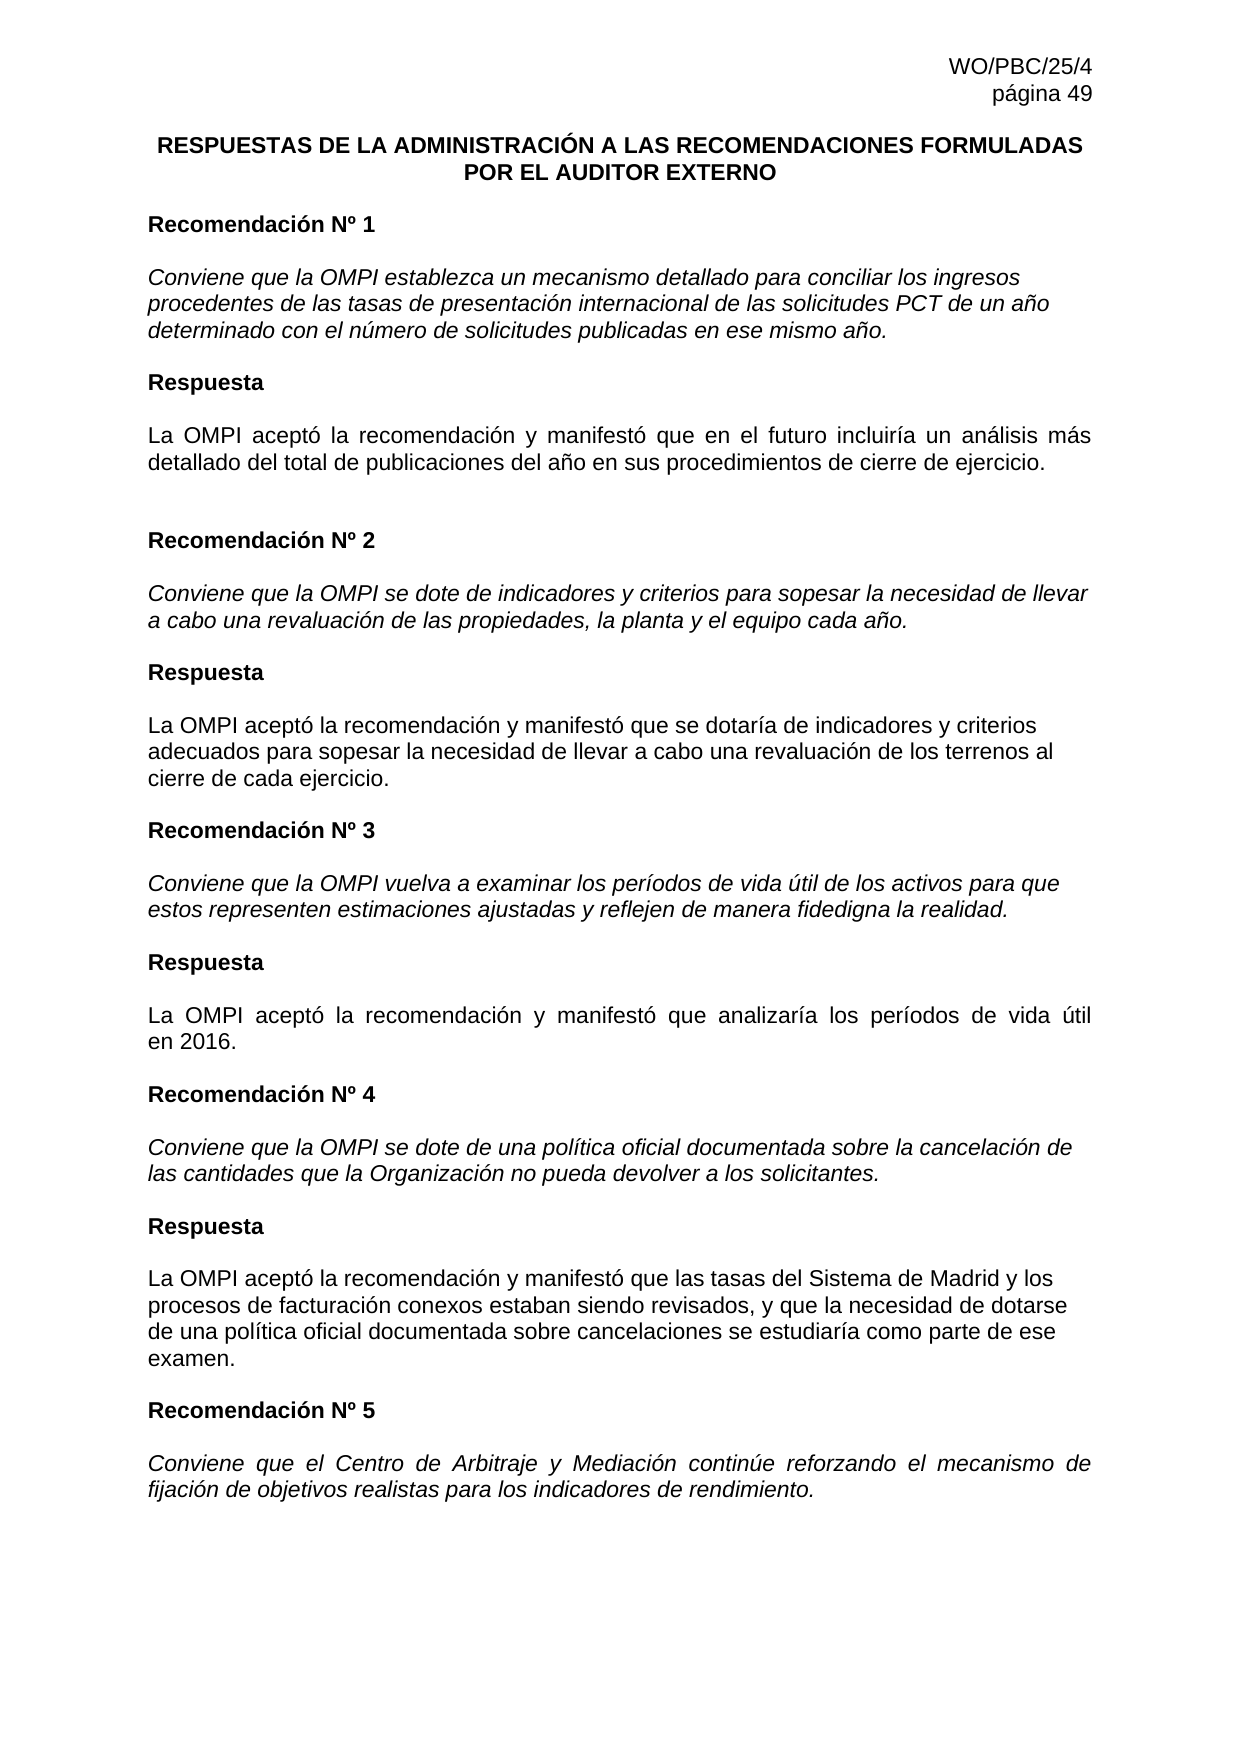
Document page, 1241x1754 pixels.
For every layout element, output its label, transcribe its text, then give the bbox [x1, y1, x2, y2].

text Conviene que la OMPI se dote de una política oficial documentada sobre la cancelación de las cantidades que la Organización no pueda devolver a los solicitantes. [148, 1134, 1092, 1186]
text Respuesta [148, 949, 1092, 976]
text Recomendación Nº 1 [148, 211, 1092, 238]
text Recomendación Nº 4 [148, 1081, 1092, 1107]
text La OMPI aceptó la recomendación y manifestó que las tasas del Sistema de Madrid y los procesos de facturación conexos estaban siendo revisados, y que la necesidad de dotarse de una política oficial documentada sobre cancelaciones se estudiaría como parte de ese examen. [148, 1265, 1092, 1371]
text Conviene que la OMPI se dote de indicadores y criterios para sopesar la necesidad de llevar a cabo una revaluación de las propiedades, la planta y el equipo cada año. [148, 580, 1092, 633]
text Recomendación Nº 5 [148, 1397, 1092, 1423]
text Recomendación Nº 3 [148, 817, 1092, 844]
text La OMPI aceptó la recomendación y manifestó que en el futuro incluiría un análisis más detallado del total de publicaciones del año en sus procedimientos de cierre de ejercicio. [148, 422, 1092, 475]
text Conviene que la OMPI vuelva a examinar los períodos de vida útil de los activos para que estos representen estimaciones ajustadas y reflejen de manera fidedigna la realidad. [148, 870, 1092, 923]
text Conviene que la OMPI establezca un mecanismo detallado para conciliar los ingresos procedentes de las tasas de presentación internacional de las solicitudes PCT de un año determinado con el número de solicitudes publicadas en ese mismo año. [148, 264, 1092, 343]
text La OMPI aceptó la recomendación y manifestó que analizaría los períodos de vida útil en 2016. [148, 1002, 1092, 1054]
text Respuesta [148, 1213, 1092, 1239]
text Respuesta [148, 659, 1092, 686]
text Respuesta [148, 369, 1092, 396]
text RESPUESTAS DE LA ADMINISTRACIÓN A LAS RECOMENDACIONES FORMULADAS POR EL AUDITOR EXTERNO [148, 132, 1092, 185]
text La OMPI aceptó la recomendación y manifestó que se dotaría de indicadores y criterios adecuados para sopesar la necesidad de llevar a cabo una revaluación de los terrenos al cierre de cada ejercicio. [148, 712, 1092, 791]
text Conviene que el Centro de Arbitraje y Mediación continúe reforzando el mecanismo de fijación de objetivos realistas para los indicadores de rendimiento. [148, 1450, 1092, 1503]
text Recomendación Nº 2 [148, 527, 1092, 554]
